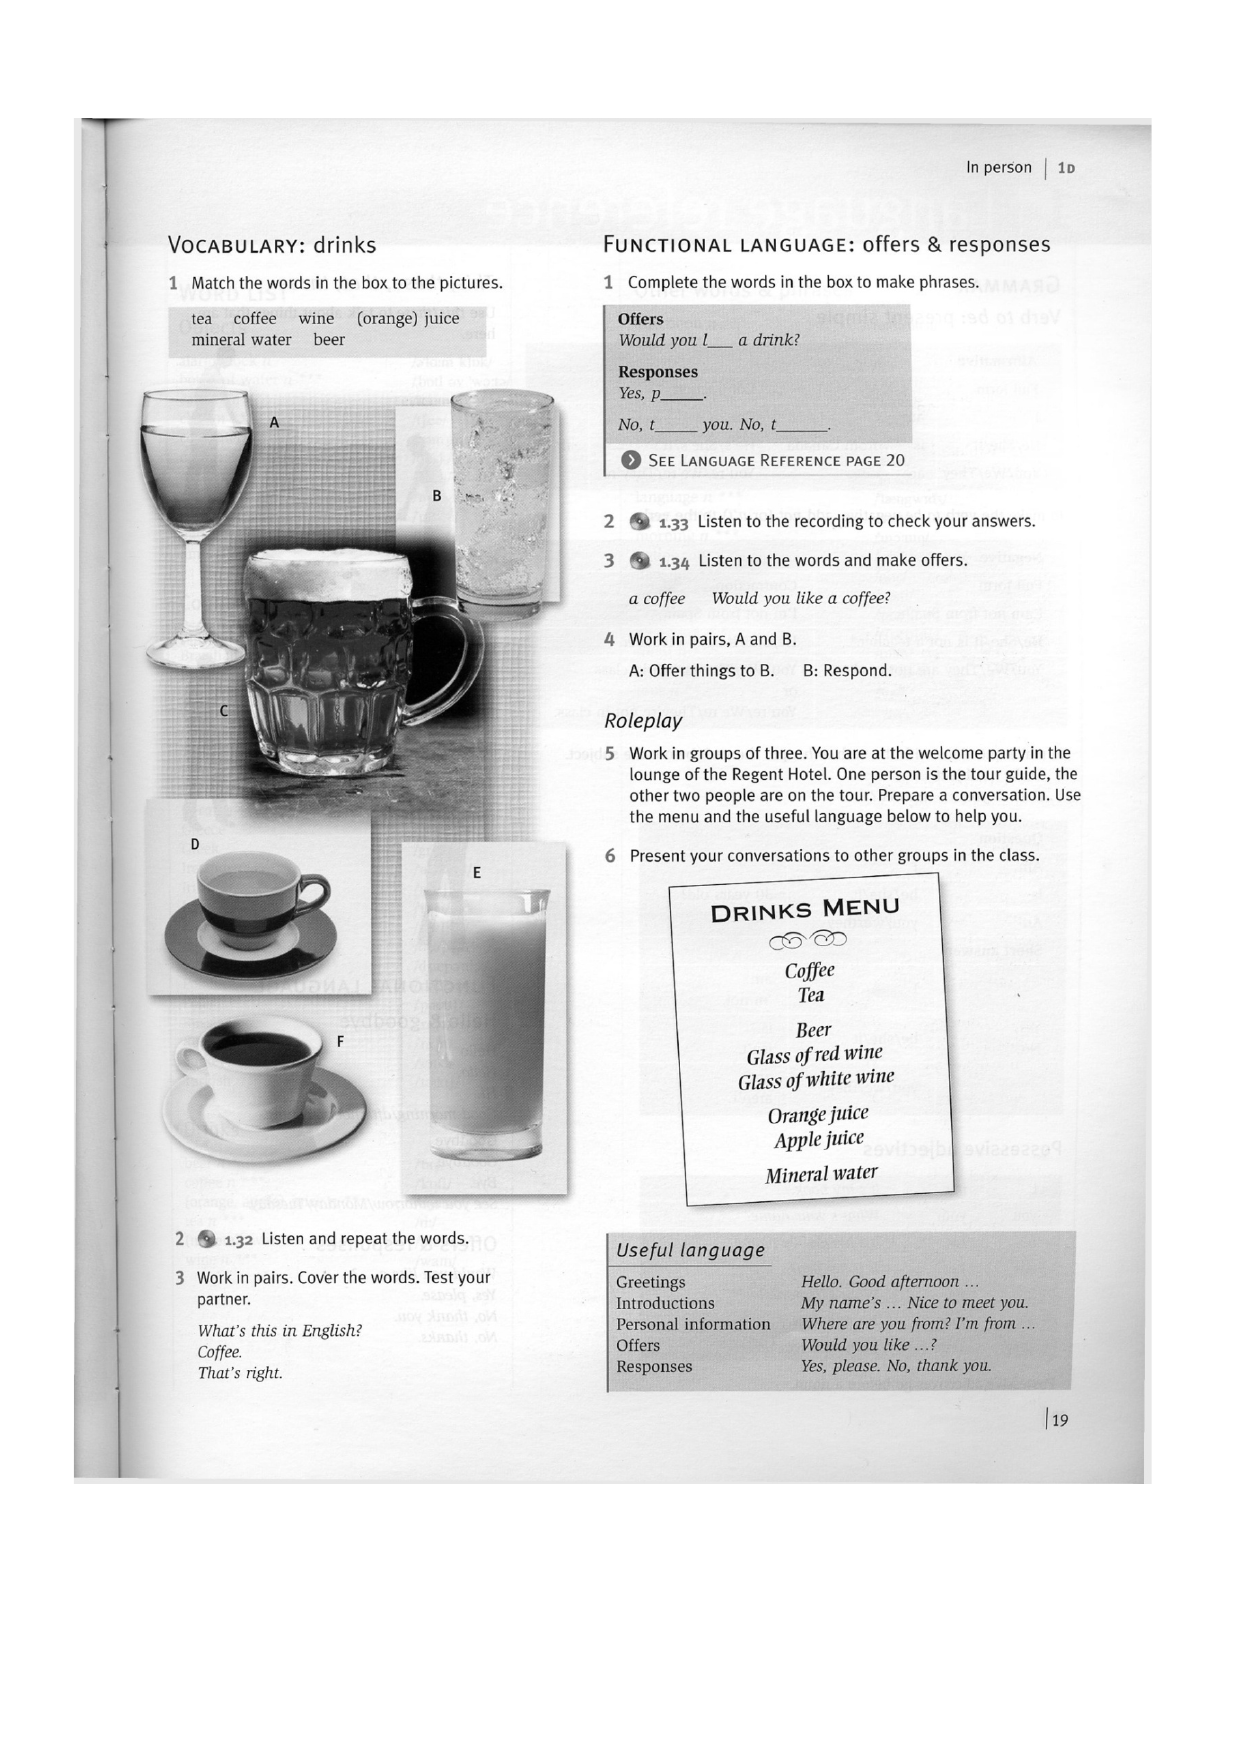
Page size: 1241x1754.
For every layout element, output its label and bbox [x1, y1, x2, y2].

picture [73, 118, 1152, 1484]
